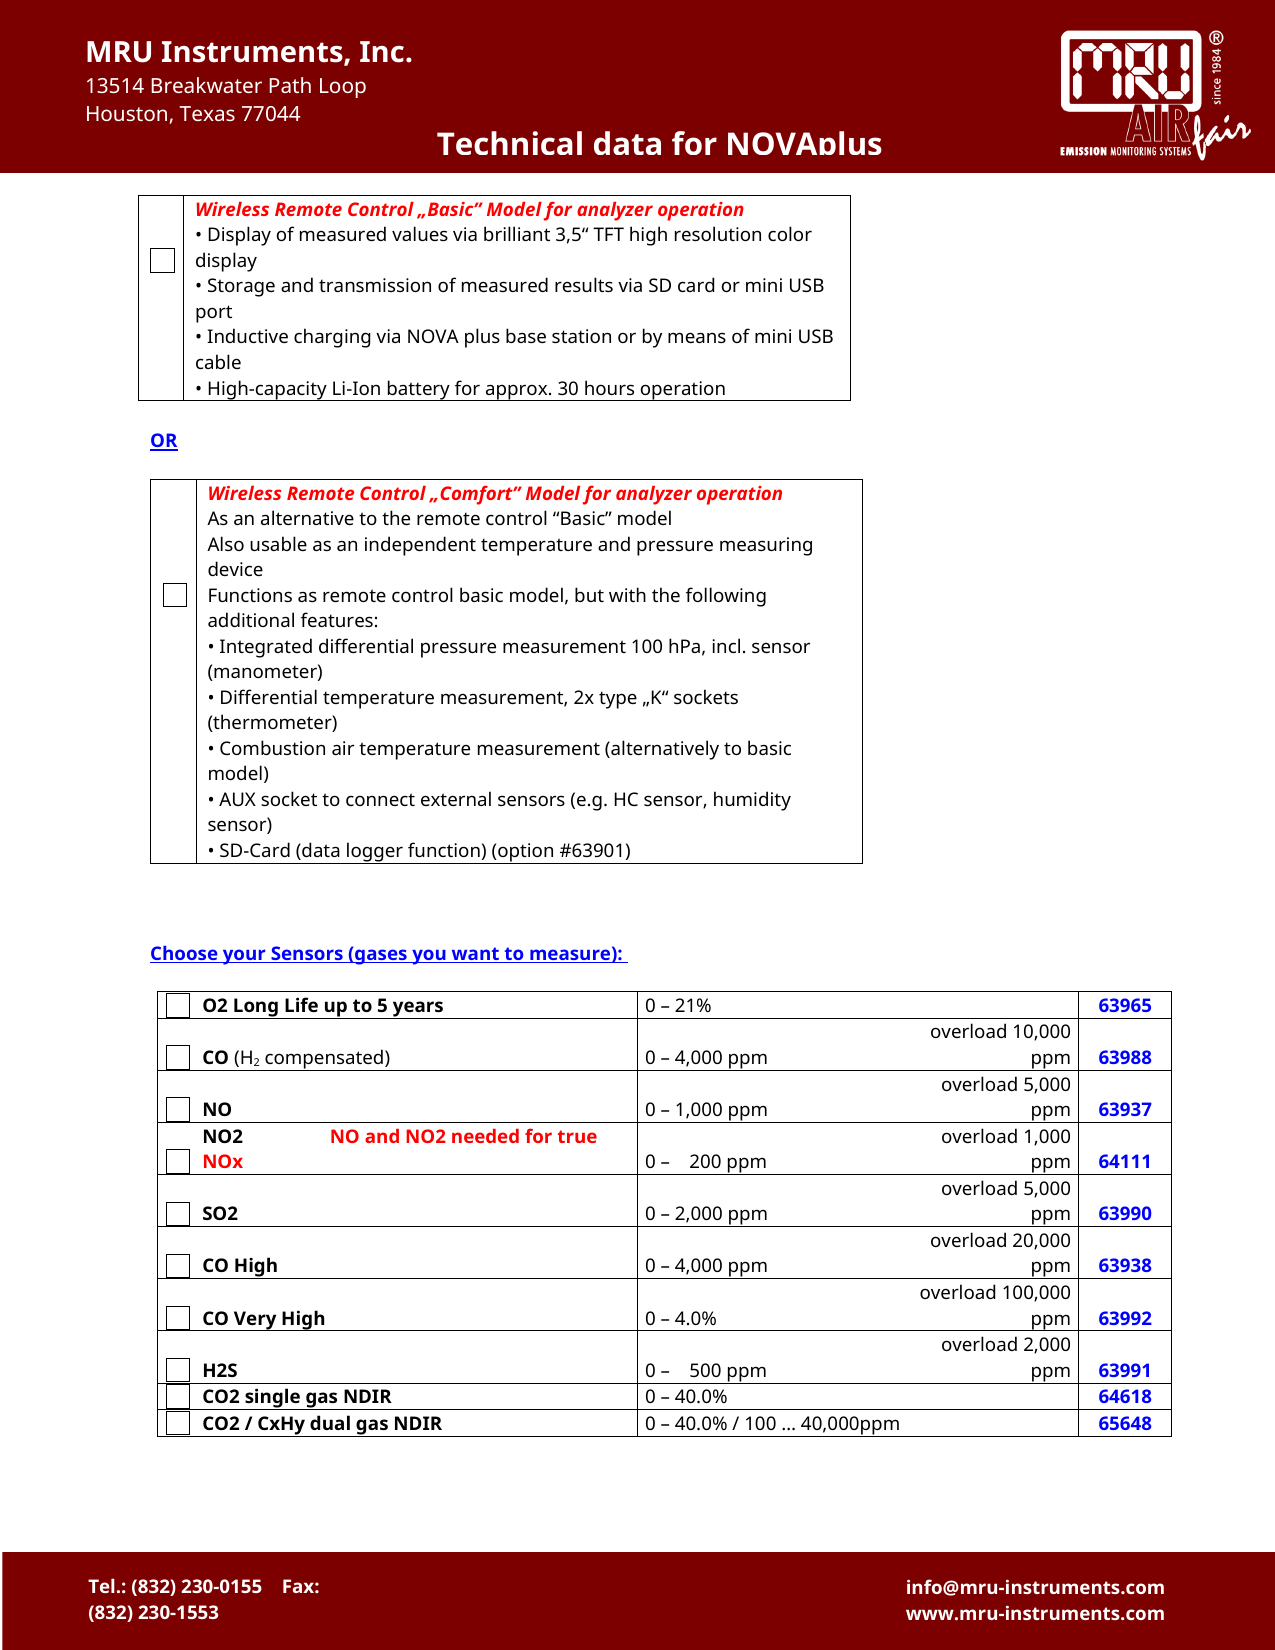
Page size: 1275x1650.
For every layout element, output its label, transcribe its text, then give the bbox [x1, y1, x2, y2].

table_cell H2S [195, 1331, 637, 1382]
table_cell [158, 1227, 195, 1278]
table_cell [190, 1384, 195, 1409]
table_header 63965 [1079, 992, 1171, 1018]
table_cell 63990 [1079, 1175, 1171, 1226]
table_cell 0 – 1,000 ppm [638, 1071, 891, 1122]
table_cell CO2 single gas NDIR [195, 1384, 637, 1409]
table_cell SO2 [195, 1175, 637, 1226]
table_cell overload 10,000 ppm [891, 1019, 1078, 1070]
table_cell overload 20,000 ppm [891, 1227, 1078, 1278]
table_cell 0 – 4,000 ppm [638, 1019, 891, 1070]
table_cell 0 – 40.0% [638, 1384, 891, 1409]
table_cell 0 – 200 ppm [638, 1123, 891, 1174]
table_cell 63991 [1079, 1331, 1171, 1382]
table_cell 63992 [1079, 1279, 1171, 1330]
text OR [150, 428, 1170, 453]
table_cell 0 – 4,000 ppm [638, 1227, 891, 1278]
table_header [151, 480, 196, 863]
table_cell CO High [195, 1227, 637, 1278]
table_header 0 – 21% [638, 992, 891, 1018]
table_cell [158, 1279, 195, 1330]
table_header [158, 992, 195, 1018]
table_cell [158, 1384, 166, 1409]
table_cell overload 5,000 ppm [891, 1071, 1078, 1122]
table_cell [158, 1175, 195, 1226]
table_header Wireless Remote Control „Basic” Model for analyzer operation • Display of measured values via brilliant 3,5“ TFT high resolution color display • Storage and transmission of measured results via SD card or mini USB port • Inductive charging via NOVA plus base station or by means of mini USB cable • High-capacity Li-Ion battery for approx. 30 hours operation [184, 196, 850, 400]
table_cell [158, 1019, 195, 1070]
table_cell CO (H2 compensated) [195, 1019, 637, 1070]
table_cell 64618 [1079, 1384, 1171, 1409]
table_cell 63937 [1079, 1071, 1171, 1122]
table_header Wireless Remote Control „Comfort” Model for analyzer operation As an alternative to the remote control “Basic” model Also usable as an independent temperature and pressure measuring device Functions as remote control basic model, but with the following additional features: • Integrated differential pressure measurement 100 hPa, incl. sensor (manometer) • Differential temperature measurement, 2x type „K“ sockets (thermometer) • Combustion air temperature measurement (alternatively to basic model) • AUX socket to connect external sensors (e.g. HC sensor, humidity sensor) • SD‐Card (data logger function) (option #63901) [197, 480, 862, 863]
table_cell NO2 NO and NO2 needed for true NOx [195, 1123, 637, 1174]
table_cell [167, 1385, 189, 1408]
table_cell overload 5,000 ppm [891, 1175, 1078, 1226]
table_cell 64111 [1079, 1123, 1171, 1174]
table_cell overload 1,000 ppm [891, 1123, 1078, 1174]
table_cell 63988 [1079, 1019, 1171, 1070]
table_cell 0 – 500 ppm [638, 1331, 891, 1382]
table_cell CO Very High [195, 1279, 637, 1330]
table_cell CO2 / CxHy dual gas NDIR [195, 1410, 637, 1436]
table_cell 0 – 40.0% / 100 … 40,000ppm [638, 1410, 1078, 1436]
table_cell NO [195, 1071, 637, 1122]
table_cell [158, 1410, 195, 1436]
table_cell [158, 1123, 195, 1174]
table_cell overload 100,000 ppm [891, 1279, 1078, 1330]
table_cell [891, 1384, 1078, 1409]
table_cell [158, 1071, 195, 1122]
table_cell [158, 1331, 195, 1382]
table_cell overload 2,000 ppm [891, 1331, 1078, 1382]
table_cell 0 – 2,000 ppm [638, 1175, 891, 1226]
table_header [139, 196, 183, 400]
table_cell 65648 [1079, 1410, 1171, 1436]
table_header O2 Long Life up to 5 years [195, 992, 637, 1018]
table_cell 63938 [1079, 1227, 1171, 1278]
table_header [891, 992, 1078, 1018]
text Choose your Sensors (gases you want to measure): [150, 940, 1170, 966]
table_cell 0 – 4.0% [638, 1279, 891, 1330]
